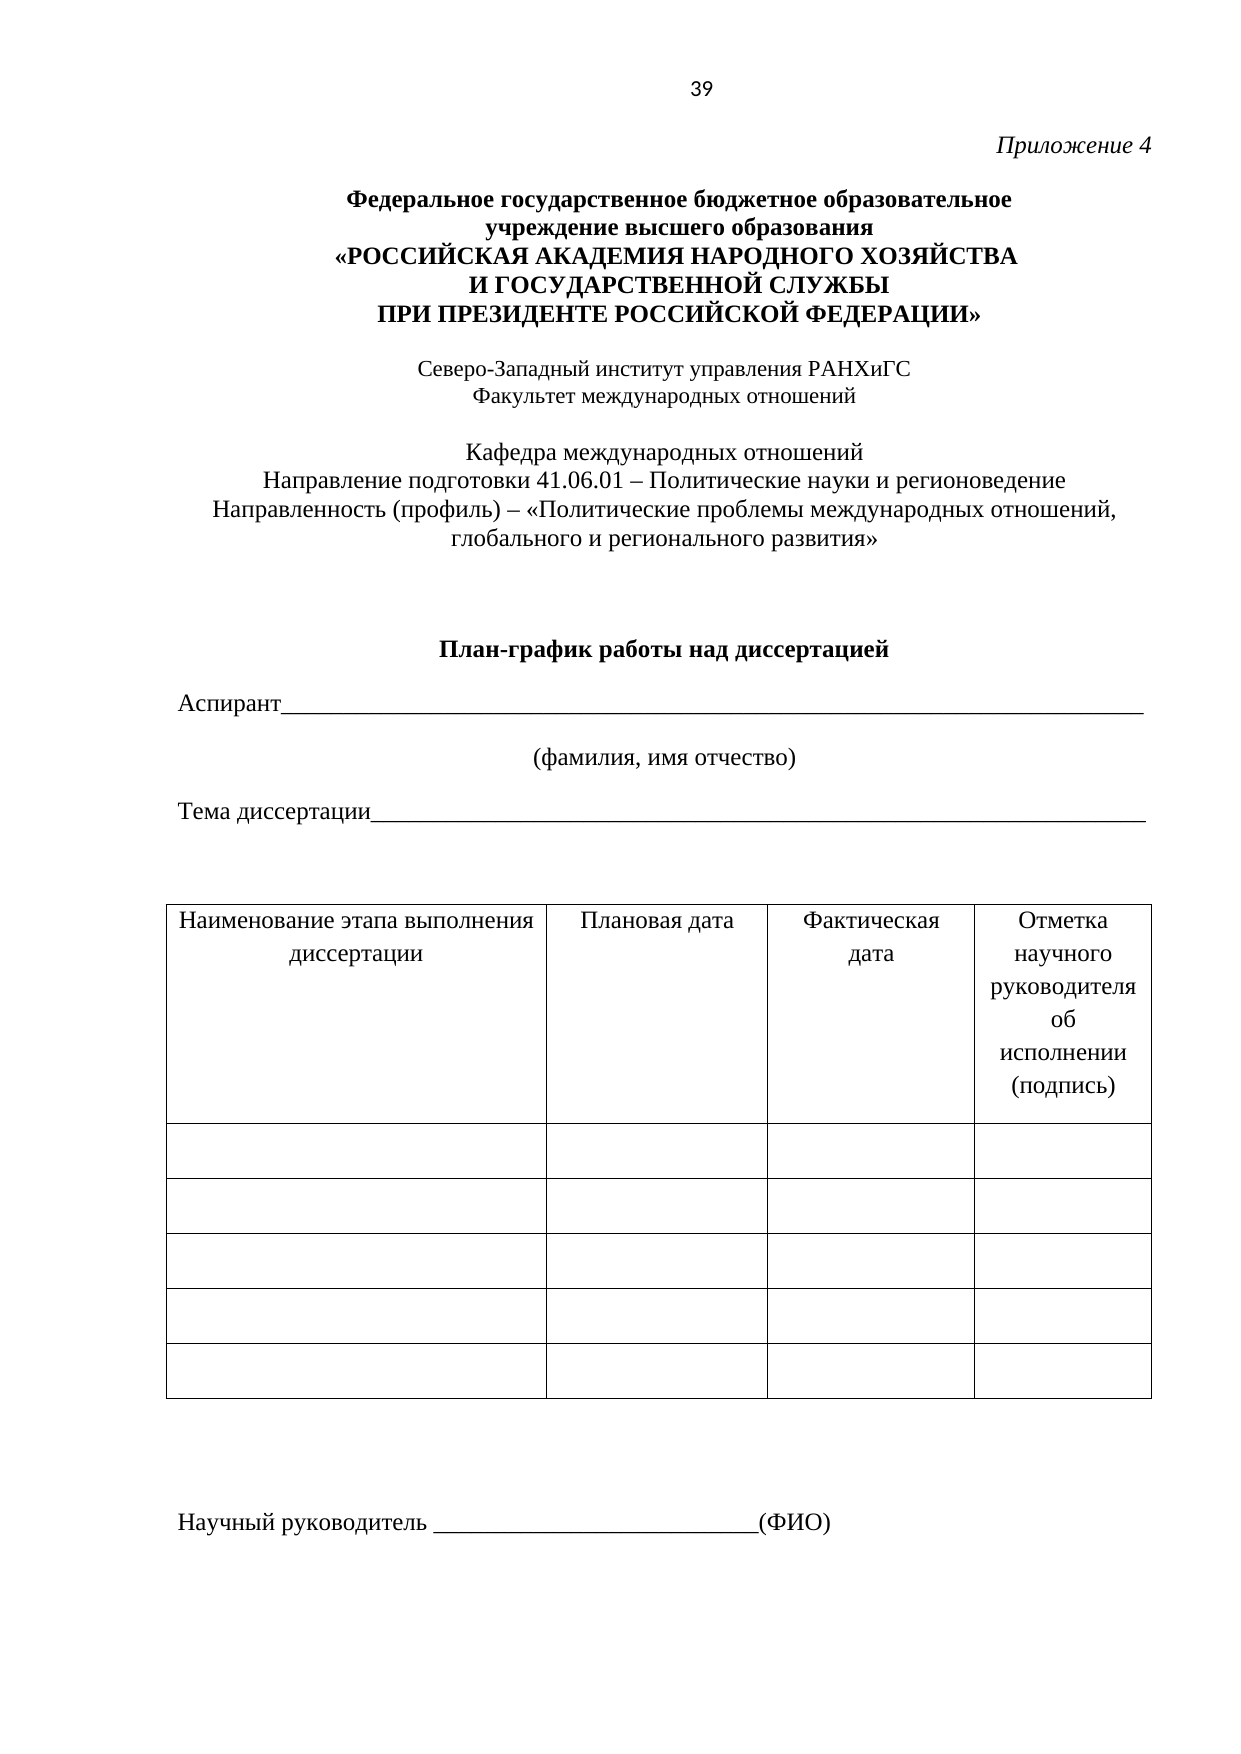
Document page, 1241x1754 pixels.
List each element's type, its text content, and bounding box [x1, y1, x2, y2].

table_cell [975, 1289, 1151, 1343]
table_cell [547, 1289, 767, 1343]
table_cell [768, 1124, 974, 1178]
table_cell [768, 1179, 974, 1233]
table_cell [768, 1344, 974, 1398]
text Северо-Западный институт управления РАНХиГС [177, 355, 1152, 382]
table_cell [167, 1234, 546, 1288]
text Тема диссертации______________________________________________________________ [177, 796, 1152, 825]
text План-график работы над диссертацией [177, 634, 1152, 663]
table_cell [975, 1344, 1151, 1398]
text Направленность (профиль) – «Политические проблемы международных отношений, глобального и регионального развития» [177, 494, 1152, 552]
table_cell [975, 1179, 1151, 1233]
table_cell [768, 1289, 974, 1343]
table_header Наименование этапа выполнения диссертации [167, 905, 546, 1123]
text «РОССИЙСКАЯ АКАДЕМИЯ НАРОДНОГО ХОЗЯЙСТВА И ГОСУДАРСТВЕННОЙ СЛУЖБЫ [177, 241, 1181, 299]
text Направление подготовки 41.06.01 – Политические науки и регионоведение [177, 466, 1152, 494]
table_cell [167, 1289, 546, 1343]
table_cell [167, 1179, 546, 1233]
table_cell [768, 1234, 974, 1288]
table_cell [547, 1124, 767, 1178]
table_header Плановая дата [547, 905, 767, 1123]
text Аспирант_____________________________________________________________________ [177, 688, 1152, 717]
text Приложение 4 [177, 130, 1152, 158]
text Федеральное государственное бюджетное образовательное [177, 184, 1181, 212]
table_header Фактическая дата [768, 905, 974, 1123]
table_cell [547, 1344, 767, 1398]
table_cell [975, 1124, 1151, 1178]
text Кафедра международных отношений [177, 437, 1152, 466]
text Факультет международных отношений [177, 382, 1152, 408]
text Научный руководитель __________________________(ФИО) [177, 1507, 1152, 1535]
table_cell [547, 1234, 767, 1288]
table_cell [167, 1344, 546, 1398]
table_header Отметка научного руководителя об исполнении (подпись) [975, 905, 1151, 1123]
table_cell [167, 1124, 546, 1178]
table_cell [547, 1179, 767, 1233]
text учреждение высшего образования [177, 212, 1181, 241]
table_cell [975, 1234, 1151, 1288]
text (фамилия, имя отчество) [177, 742, 1152, 771]
text ПРИ ПРЕЗИДЕНТЕ РОССИЙСКОЙ ФЕДЕРАЦИИ» [177, 299, 1181, 327]
